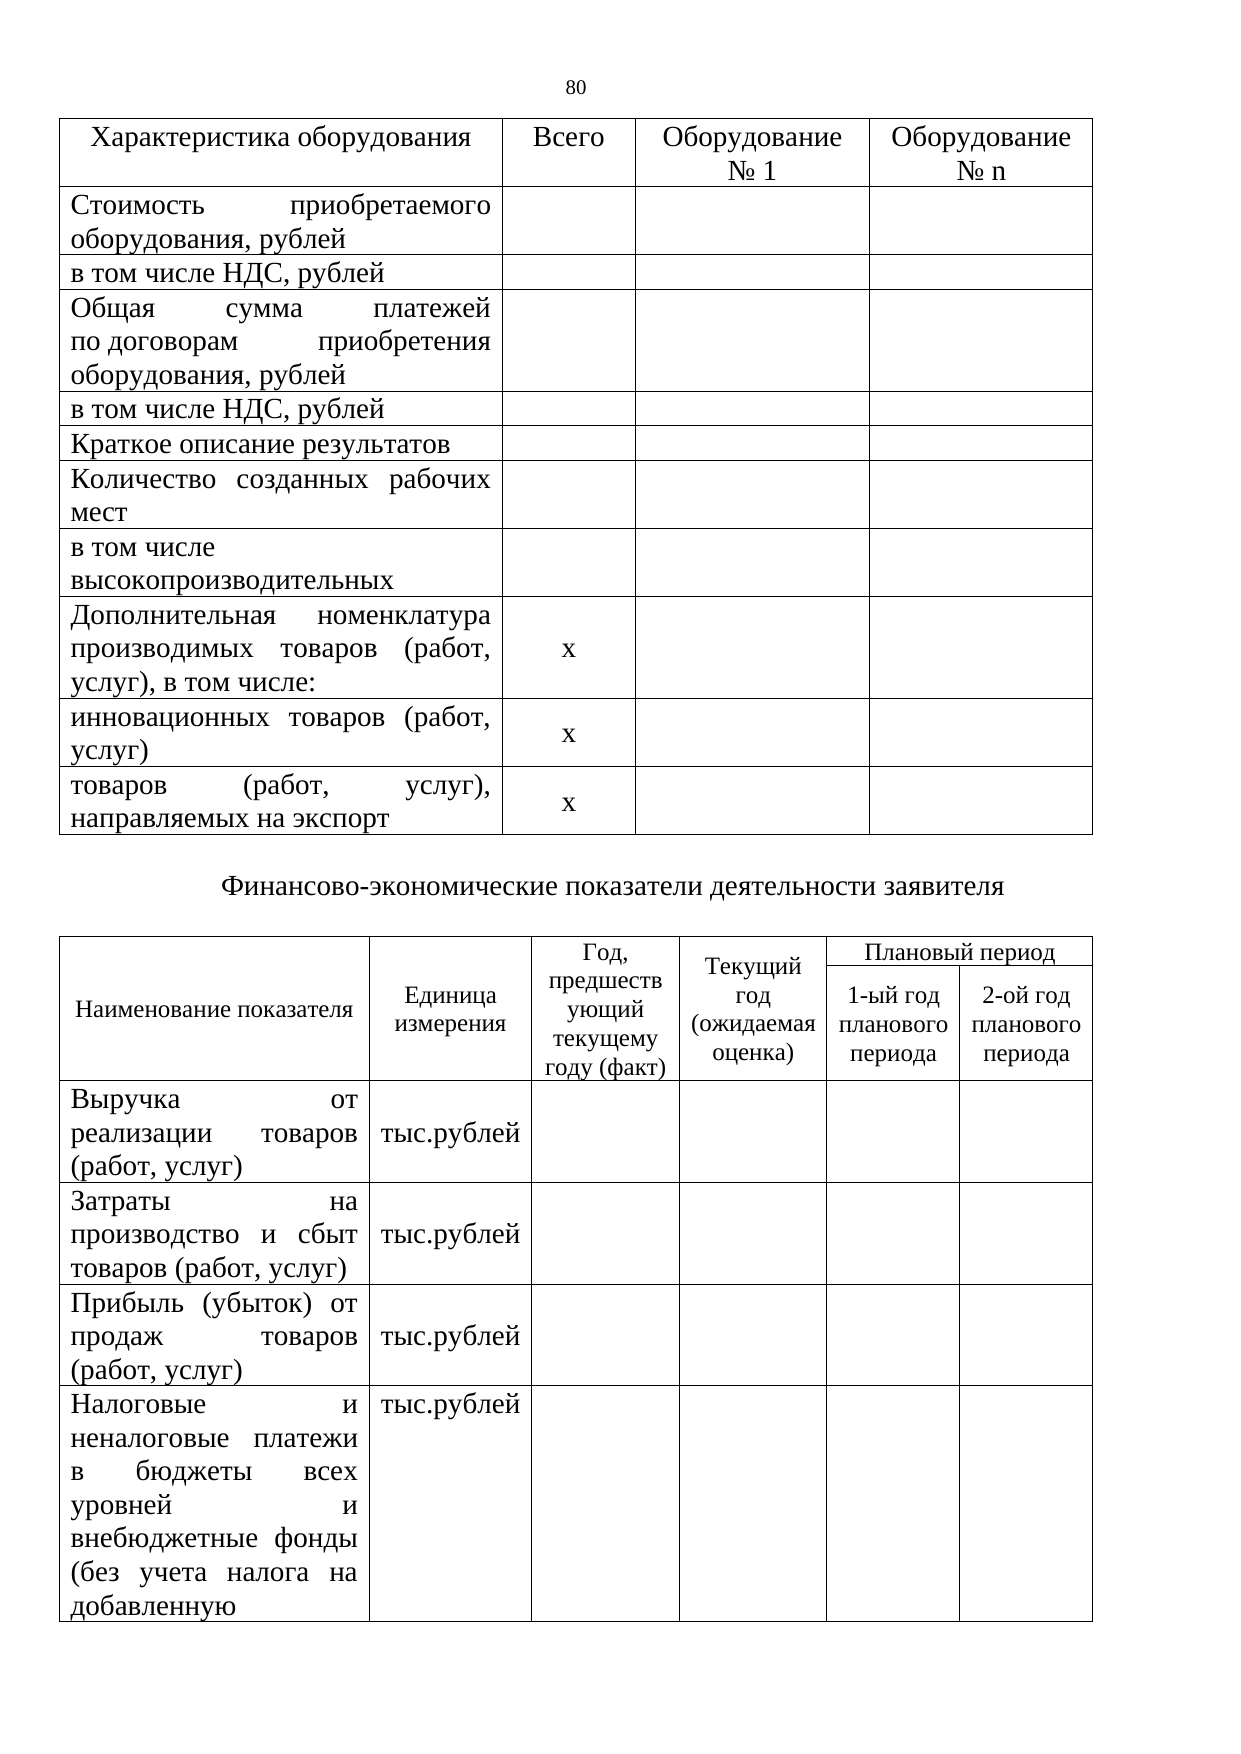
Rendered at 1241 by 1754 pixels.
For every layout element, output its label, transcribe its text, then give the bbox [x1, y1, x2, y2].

table_cell Стоимость приобретаемого оборудования, рублей [60, 187, 502, 254]
table_cell [870, 461, 1092, 528]
table_cell Налоговые и неналоговые платежи в бюджеты всех уровней и внебюджетные фонды (без учета налога на добавленную стоимость и акцизов), всего [60, 1386, 369, 1621]
table_cell [960, 1081, 1092, 1182]
table_cell [827, 1285, 959, 1385]
table_cell [827, 1386, 959, 1621]
table_cell [503, 255, 635, 289]
table_cell Прибыль (убыток) от продаж товаров (работ, услуг) [60, 1285, 369, 1385]
table_cell [680, 1183, 826, 1284]
table_cell [960, 1386, 1092, 1621]
table_cell [636, 426, 869, 460]
table_cell [636, 187, 869, 254]
table_cell [532, 1285, 679, 1385]
table_cell в том числе НДС, рублей [60, 255, 502, 289]
table_cell [503, 392, 635, 425]
table_cell [960, 1183, 1092, 1284]
table_cell [636, 597, 869, 698]
table_cell 1-ый год планового периода [827, 966, 959, 1080]
table_cell тыс.рублей [370, 1285, 531, 1385]
table_cell [532, 1183, 679, 1284]
table_cell [870, 699, 1092, 766]
table_cell в том числе НДС, рублей [60, 392, 502, 425]
table_cell тыс.рублей [370, 1081, 531, 1182]
table_header Оборудование № n [870, 119, 1092, 186]
table_cell [680, 1081, 826, 1182]
table_header Оборудование № 1 [636, 119, 869, 186]
table_header Характеристика оборудования [60, 119, 502, 186]
table_cell [827, 1081, 959, 1182]
table_cell [680, 1285, 826, 1385]
table_header Всего [503, 119, 635, 186]
table_cell Дополнительная номенклатура производимых товаров (работ, услуг), в том числе: [60, 597, 502, 698]
table_cell [870, 767, 1092, 834]
table_cell [532, 1081, 679, 1182]
table_cell [503, 187, 635, 254]
table_cell [636, 529, 869, 596]
table_cell товаров (работ, услуг), направляемых на экспорт [60, 767, 502, 834]
table_cell [636, 461, 869, 528]
table_header Год, предшествующий текущему году (факт) [532, 937, 679, 1080]
table_cell [680, 1386, 826, 1621]
table_cell [870, 187, 1092, 254]
table_cell [636, 392, 869, 425]
table_header Наименование показателя [60, 937, 369, 1080]
table_cell [636, 699, 869, 766]
table_cell [870, 255, 1092, 289]
table_cell [870, 392, 1092, 425]
table_cell [870, 290, 1092, 391]
table_cell [503, 529, 635, 596]
table_cell [636, 255, 869, 289]
table_cell Выручка от реализации товаров (работ, услуг) [60, 1081, 369, 1182]
table_cell [636, 290, 869, 391]
table_cell тыс.рублей [370, 1386, 531, 1621]
table_cell [636, 767, 869, 834]
table_cell в том числе высокопроизводительных [60, 529, 502, 596]
table_cell [503, 290, 635, 391]
table_cell Затраты на производство и сбыт товаров (работ, услуг) [60, 1183, 369, 1284]
table_cell х [503, 597, 635, 698]
list Финансово-экономические показатели деятельности заявителя [133, 868, 1092, 902]
table_cell [870, 597, 1092, 698]
table_cell инновационных товаров (работ, услуг) [60, 699, 502, 766]
table_cell Общая сумма платежей по договорам приобретения оборудования, рублей [60, 290, 502, 391]
table_cell [870, 426, 1092, 460]
table_cell [532, 1386, 679, 1621]
table_cell Количество созданных рабочих мест [60, 461, 502, 528]
table_cell [870, 529, 1092, 596]
table_cell [503, 426, 635, 460]
table_cell Краткое описание результатов [60, 426, 502, 460]
table_cell [827, 1183, 959, 1284]
table_cell х [503, 699, 635, 766]
table_cell 2-ой год планового периода [960, 966, 1092, 1080]
table_header Плановый период [827, 937, 1092, 965]
table_cell [503, 461, 635, 528]
table_cell тыс.рублей [370, 1183, 531, 1284]
table_header Текущий год (ожидаемая оценка) [680, 937, 826, 1080]
table_header Единица измерения [370, 937, 531, 1080]
table_cell [960, 1285, 1092, 1385]
table_cell х [503, 767, 635, 834]
